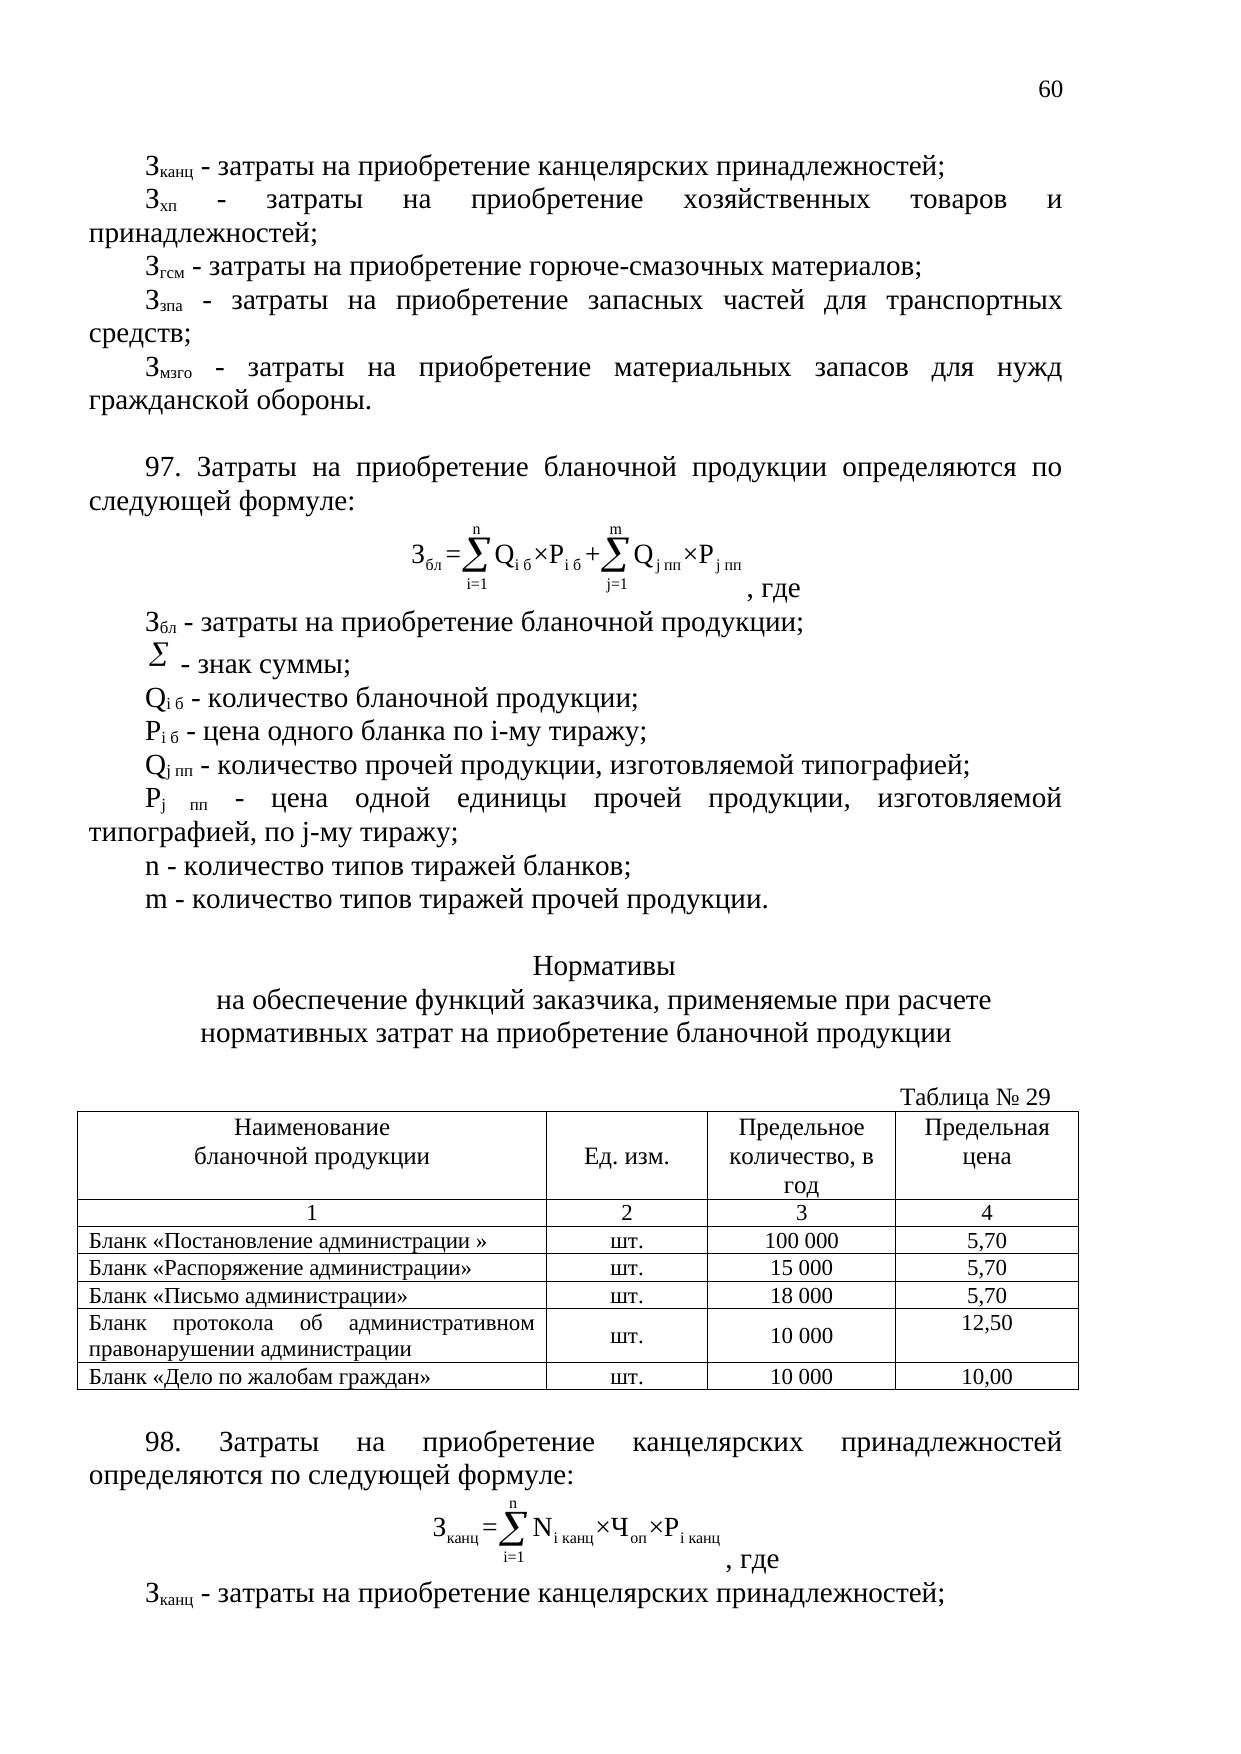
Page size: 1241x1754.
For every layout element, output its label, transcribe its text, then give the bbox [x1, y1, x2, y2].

text Зканц - затраты на приобретение канцелярских принадлежностей; [89, 1575, 1063, 1609]
text Ззпа - затраты на приобретение запасных частей для транспортных средств; [89, 282, 1063, 349]
text - знак суммы; [89, 638, 1063, 680]
text Qj пп - количество прочей продукции, изготовляемой типографией; [89, 747, 1063, 781]
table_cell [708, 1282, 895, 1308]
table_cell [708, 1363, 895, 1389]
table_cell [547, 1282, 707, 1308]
text Pj пп - цена одной единицы прочей продукции, изготовляемой типографией, по j-му тиражу; [89, 781, 1063, 848]
text Нормативы [89, 948, 1063, 982]
text 97. Затраты на приобретение бланочной продукции определяются по следующей формуле: [89, 449, 1063, 517]
text 98. Затраты на приобретение канцелярских принадлежностей определяются по следующей формуле: [89, 1424, 1063, 1491]
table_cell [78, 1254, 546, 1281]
text , где [89, 517, 1063, 604]
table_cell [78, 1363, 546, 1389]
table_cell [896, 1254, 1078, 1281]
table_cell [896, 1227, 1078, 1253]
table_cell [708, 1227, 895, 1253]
text Таблица № 29 [826, 1082, 1063, 1111]
text Збл - затраты на приобретение бланочной продукции; [89, 604, 1063, 638]
text Зхп - затраты на приобретение хозяйственных товаров и принадлежностей; [89, 181, 1063, 248]
text Pi б - цена одного бланка по i-му тиражу; [89, 713, 1063, 747]
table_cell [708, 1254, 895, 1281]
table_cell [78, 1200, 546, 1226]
text Згсм - затраты на приобретение горюче-смазочных материалов; [89, 248, 1063, 282]
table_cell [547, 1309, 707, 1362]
text Qi б - количество бланочной продукции; [89, 680, 1063, 713]
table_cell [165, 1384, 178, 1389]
text Зканц - затраты на приобретение канцелярских принадлежностей; [89, 148, 1063, 181]
text на обеспечение функций заказчика, применяемые при расчете нормативных затрат на приобретение бланочной продукции [89, 982, 1063, 1049]
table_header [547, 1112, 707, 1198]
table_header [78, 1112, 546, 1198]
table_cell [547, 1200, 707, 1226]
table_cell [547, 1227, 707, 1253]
text n - количество типов тиражей бланков; [89, 848, 1063, 881]
text Змзго - затраты на приобретение материальных запасов для нужд гражданской обороны. [89, 349, 1063, 416]
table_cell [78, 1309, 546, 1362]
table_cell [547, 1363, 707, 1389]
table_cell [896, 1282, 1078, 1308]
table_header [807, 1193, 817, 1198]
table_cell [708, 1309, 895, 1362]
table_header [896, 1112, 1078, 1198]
text m - количество типов тиражей прочей продукции. [89, 881, 1063, 915]
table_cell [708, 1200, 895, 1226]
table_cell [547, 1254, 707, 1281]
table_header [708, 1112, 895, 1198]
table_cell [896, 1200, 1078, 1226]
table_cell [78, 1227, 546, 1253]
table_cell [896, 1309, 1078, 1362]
text , где [89, 1491, 1063, 1575]
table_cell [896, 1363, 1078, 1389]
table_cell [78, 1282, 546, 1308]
